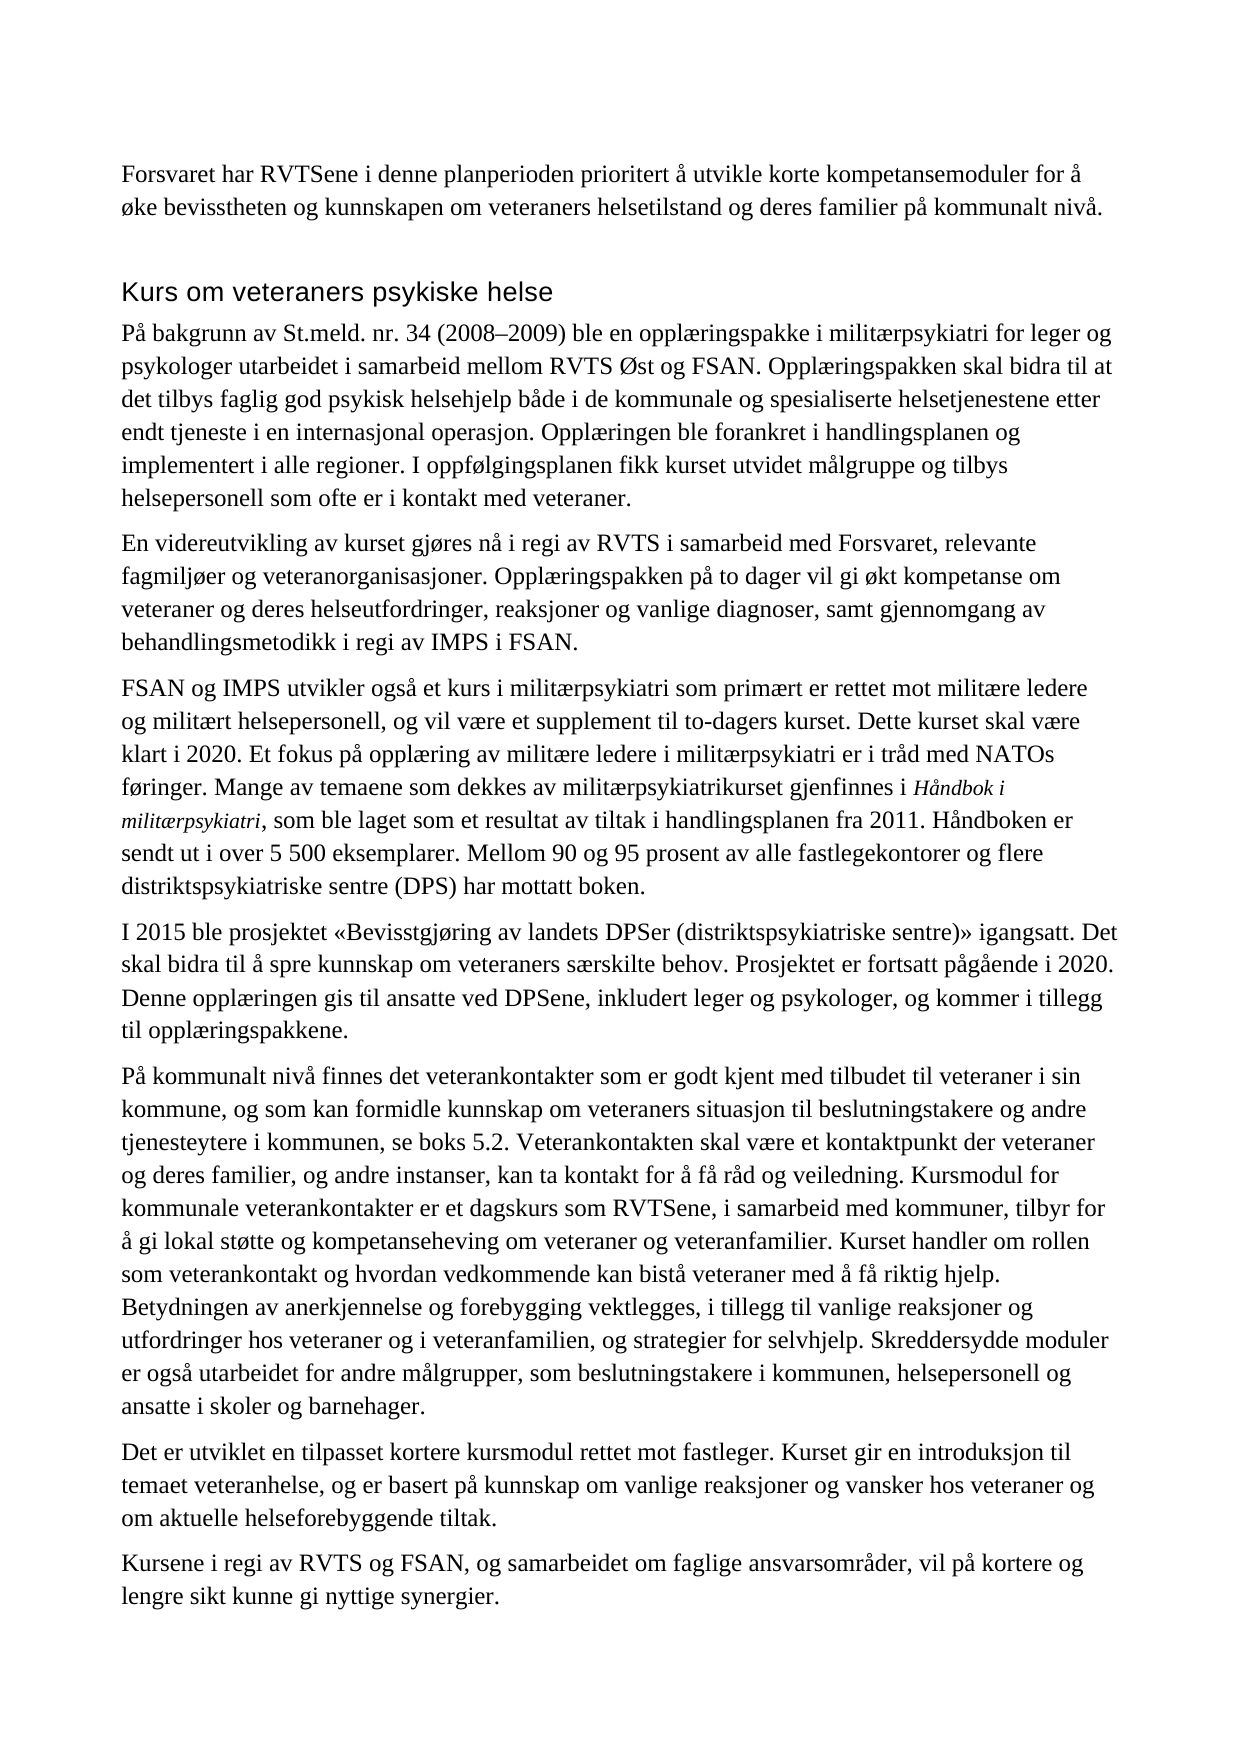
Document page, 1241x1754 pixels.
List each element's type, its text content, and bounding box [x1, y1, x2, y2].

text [121, 159, 1119, 221]
text En videreutvikling av kurset gjøres nå i regi av RVTS i samarbeid med Forsvaret, relevante fagmiljøer og veteranorganisasjoner. Opplæringspakken på to dager vil gi økt kompetanse om veteraner og deres helseutfordringer, reaksjoner og vanlige diagnoser, samt gjennomgang av behandlingsmetodikk i regi av IMPS i FSAN. [121, 528, 1119, 656]
text Kursene i regi av RVTS og FSAN, og samarbeidet om faglige ansvarsområder, vil på kortere og lengre sikt kunne gi nyttige synergier. [121, 1548, 1119, 1610]
text I 2015 ble prosjektet «Bevisstgjøring av landets DPSer (distriktspsykiatriske sentre)» igangsatt. Det skal bidra til å spre kunnskap om veteraners særskilte behov. Prosjektet er fortsatt pågående i 2020. Denne opplæringen gis til ansatte ved DPSene, inkludert leger og psykologer, og kommer i tillegg til opplæringspakkene. [121, 917, 1119, 1044]
text FSAN og IMPS utvikler også et kurs i militærpsykiatri som primært er rettet mot militære ledere og militært helsepersonell, og vil være et supplement til to-dagers kurset. Dette kurset skal være klart i 2020. Et fokus på opplæring av militære ledere i militærpsykiatri er i tråd med NATOs føringer. Mange av temaene som dekkes av militærpsykiatrikurset gjenfinnes i Håndbok i militærpsykiatri, som ble laget som et resultat av tiltak i handlingsplanen fra 2011. Håndboken er sendt ut i over 5 500 eksemplarer. Mellom 90 og 95 prosent av alle fastlegekontorer og flere distriktspsykiatriske sentre (DPS) har mottatt boken. [121, 673, 1119, 900]
text Det er utviklet en tilpasset kortere kursmodul rettet mot fastleger. Kurset gir en introduksjon til temaet veteranhelse, og er basert på kunnskap om vanlige reaksjoner og vansker hos veteraner og om aktuelle helseforebyggende tiltak. [121, 1437, 1119, 1532]
text Kurs om veteraners psykiske helse [121, 276, 1119, 307]
text På bakgrunn av St.meld. nr. 34 (2008–2009) ble en opplæringspakke i militærpsykiatri for leger og psykologer utarbeidet i samarbeid mellom RVTS Øst og FSAN. Opplæringspakken skal bidra til at det tilbys faglig god psykisk helsehjelp både i de kommunale og spesialiserte helsetjenestene etter endt tjeneste i en internasjonal operasjon. Opplæringen ble forankret i handlingsplanen og implementert i alle regioner. I oppfølgingsplanen fikk kurset utvidet målgruppe og tilbys helsepersonell som ofte er i kontakt med veteraner. [121, 318, 1119, 512]
text På kommunalt nivå finnes det veterankontakter som er godt kjent med tilbudet til veteraner i sin kommune, og som kan formidle kunnskap om veteraners situasjon til beslutningstakere og andre tjenesteytere i kommunen, se boks 5.2. Veterankontakten skal være et kontaktpunkt der veteraner og deres familier, og andre instanser, kan ta kontakt for å få råd og veiledning. Kursmodul for kommunale veterankontakter er et dagskurs som RVTSene, i samarbeid med kommuner, tilbyr for å gi lokal støtte og kompetanseheving om veteraner og veteranfamilier. Kurset handler om rollen som veterankontakt og hvordan vedkommende kan bistå veteraner med å få riktig hjelp. Betydningen av anerkjennelse og forebygging vektlegges, i tillegg til vanlige reaksjoner og utfordringer hos veteraner og i veteranfamilien, og strategier for selvhjelp. Skreddersydde moduler er også utarbeidet for andre målgrupper, som beslutningstakere i kommunen, helsepersonell og ansatte i skoler og barnehager. [121, 1061, 1119, 1420]
